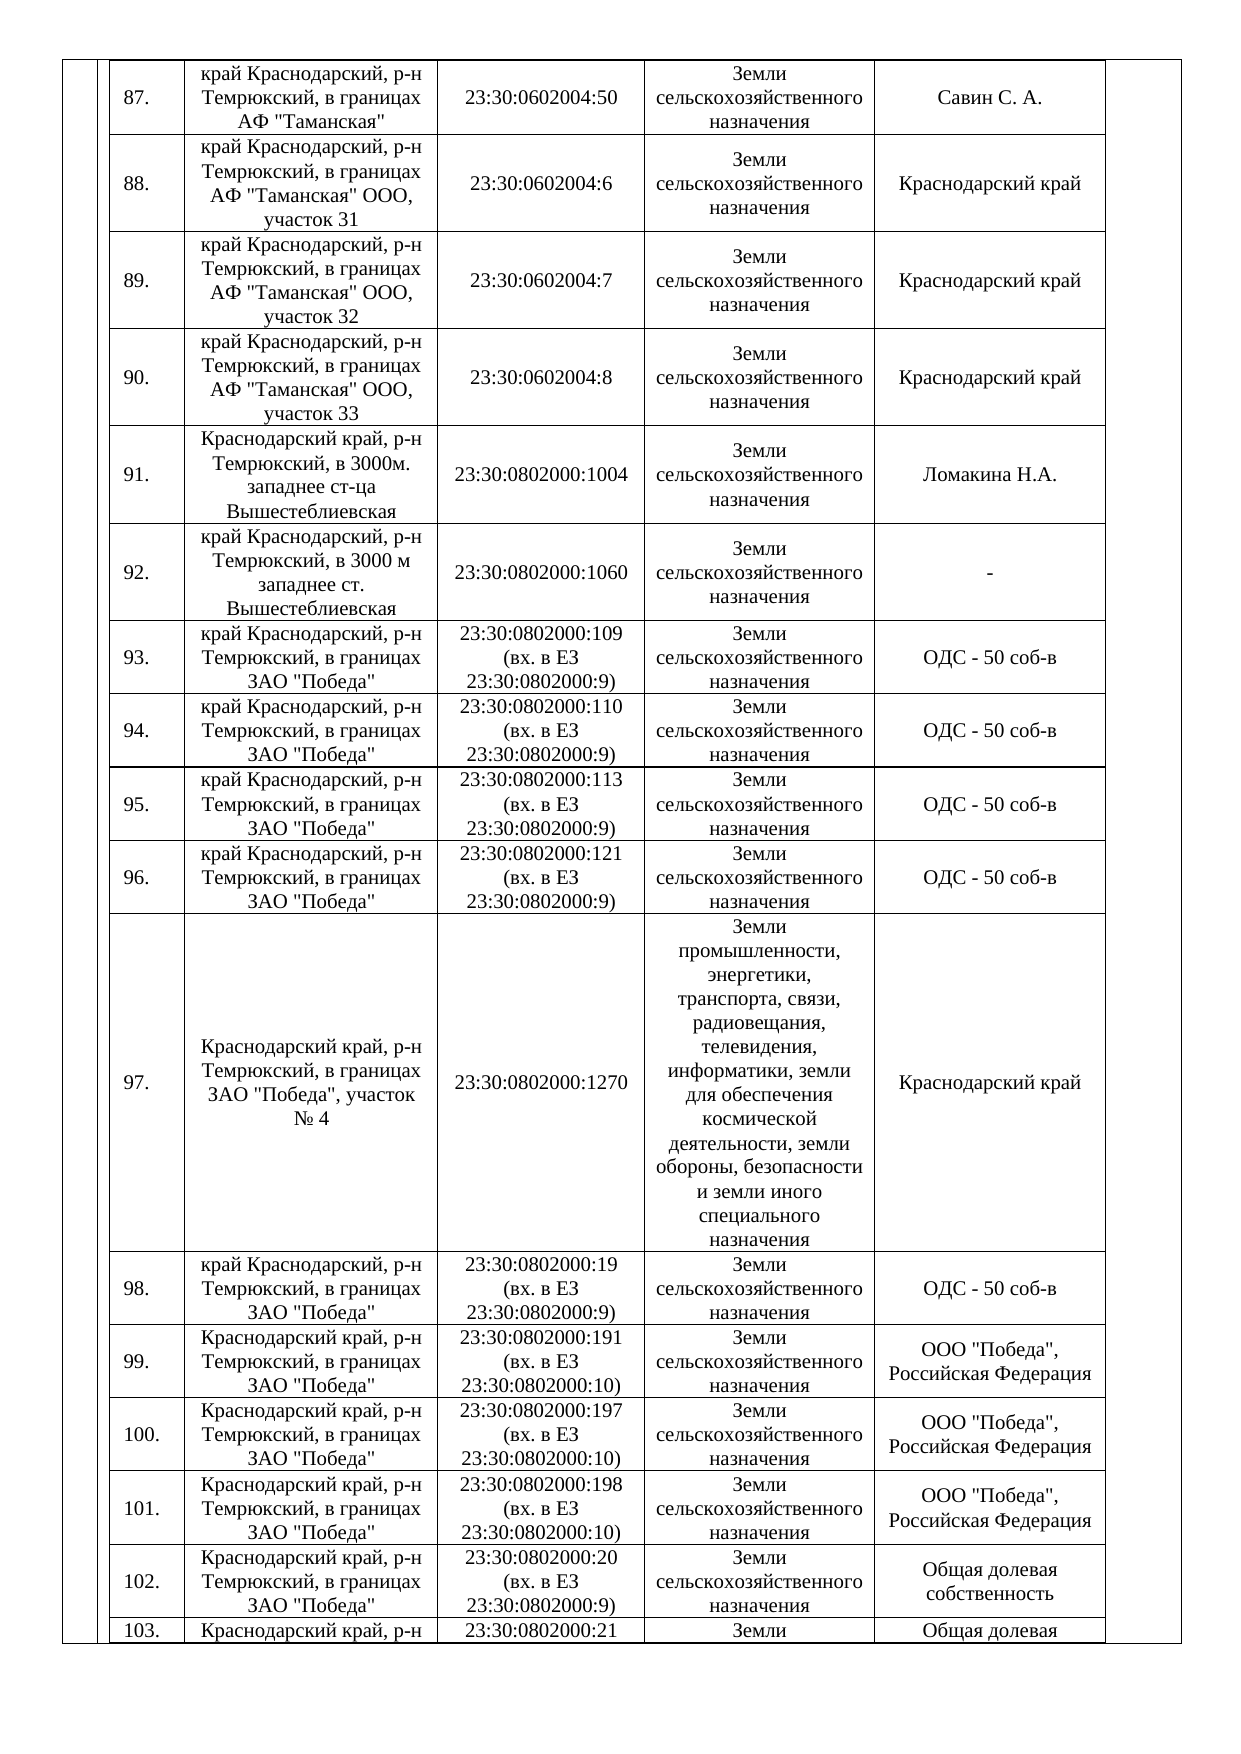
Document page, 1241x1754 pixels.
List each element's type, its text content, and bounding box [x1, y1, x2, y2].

table_cell [875, 621, 1105, 693]
table_cell [185, 914, 437, 1251]
table_cell [185, 1618, 437, 1642]
table_cell 3 [63, 60, 97, 1643]
table_cell [875, 1545, 1105, 1617]
table_cell [875, 232, 1105, 328]
table_cell [110, 61, 184, 134]
table_cell [645, 1252, 874, 1324]
table_cell [110, 426, 184, 523]
table_cell [110, 1471, 184, 1544]
table_cell [875, 1398, 1105, 1470]
table_cell [875, 1252, 1105, 1324]
table_cell [438, 1325, 644, 1397]
table_cell [98, 60, 109, 1643]
table_cell [438, 135, 644, 231]
table_cell [110, 694, 184, 766]
table_cell [438, 1545, 644, 1617]
table_cell [185, 1398, 437, 1470]
table_cell [185, 1252, 437, 1324]
table_cell [645, 621, 874, 693]
table_cell [875, 61, 1105, 134]
table_cell [110, 1398, 184, 1470]
table_cell [645, 426, 874, 523]
table_cell [438, 768, 644, 840]
table_cell [185, 768, 437, 840]
table_cell [438, 232, 644, 328]
table_cell [110, 768, 184, 840]
table_cell [110, 914, 184, 1251]
table_cell [185, 61, 437, 134]
table_cell [875, 914, 1105, 1251]
table_cell [110, 232, 184, 328]
table_cell [110, 329, 184, 425]
table_cell [875, 1618, 1105, 1642]
table_cell [645, 329, 874, 425]
table_cell [875, 135, 1105, 231]
table_cell [185, 524, 437, 620]
table_cell [875, 694, 1105, 766]
table_cell [875, 841, 1105, 913]
table_cell [438, 329, 644, 425]
table_cell [875, 768, 1105, 840]
table_cell [438, 1618, 644, 1642]
table_cell [645, 1325, 874, 1397]
table_cell [110, 1545, 184, 1617]
table_cell [438, 1471, 644, 1544]
table_cell [110, 1325, 184, 1397]
table_cell [438, 694, 644, 766]
table_cell [438, 61, 644, 134]
table_cell [645, 61, 874, 134]
table_cell [438, 1252, 644, 1324]
table_cell [110, 1252, 184, 1324]
table_cell [438, 621, 644, 693]
table_cell [438, 1398, 644, 1470]
table_cell [185, 621, 437, 693]
table_cell [110, 135, 184, 231]
table_cell [110, 1618, 184, 1642]
table_cell [645, 524, 874, 620]
table_cell [438, 426, 644, 523]
table_cell [185, 135, 437, 231]
table_cell [875, 426, 1105, 523]
table_cell [645, 1545, 874, 1617]
table_cell [185, 694, 437, 766]
table_cell [438, 841, 644, 913]
table_cell [110, 524, 184, 620]
table_cell [875, 1471, 1105, 1544]
table_cell [110, 841, 184, 913]
table_cell [645, 694, 874, 766]
table_cell [645, 232, 874, 328]
table_cell [645, 1398, 874, 1470]
table_cell [185, 1471, 437, 1544]
table_cell [645, 135, 874, 231]
table_cell [185, 426, 437, 523]
table_cell [185, 329, 437, 425]
table_cell [875, 329, 1105, 425]
table_cell [185, 1325, 437, 1397]
table_cell [110, 621, 184, 693]
table_cell [185, 232, 437, 328]
table_cell [875, 1325, 1105, 1397]
table_cell [438, 914, 644, 1251]
table_cell [645, 914, 874, 1251]
table_cell [645, 1471, 874, 1544]
table_cell [1106, 60, 1181, 1643]
table_cell [185, 841, 437, 913]
table_cell [645, 841, 874, 913]
table_cell [875, 524, 1105, 620]
table_cell [645, 1618, 874, 1642]
table_cell [645, 768, 874, 840]
table_cell [438, 524, 644, 620]
table_cell [185, 1545, 437, 1617]
